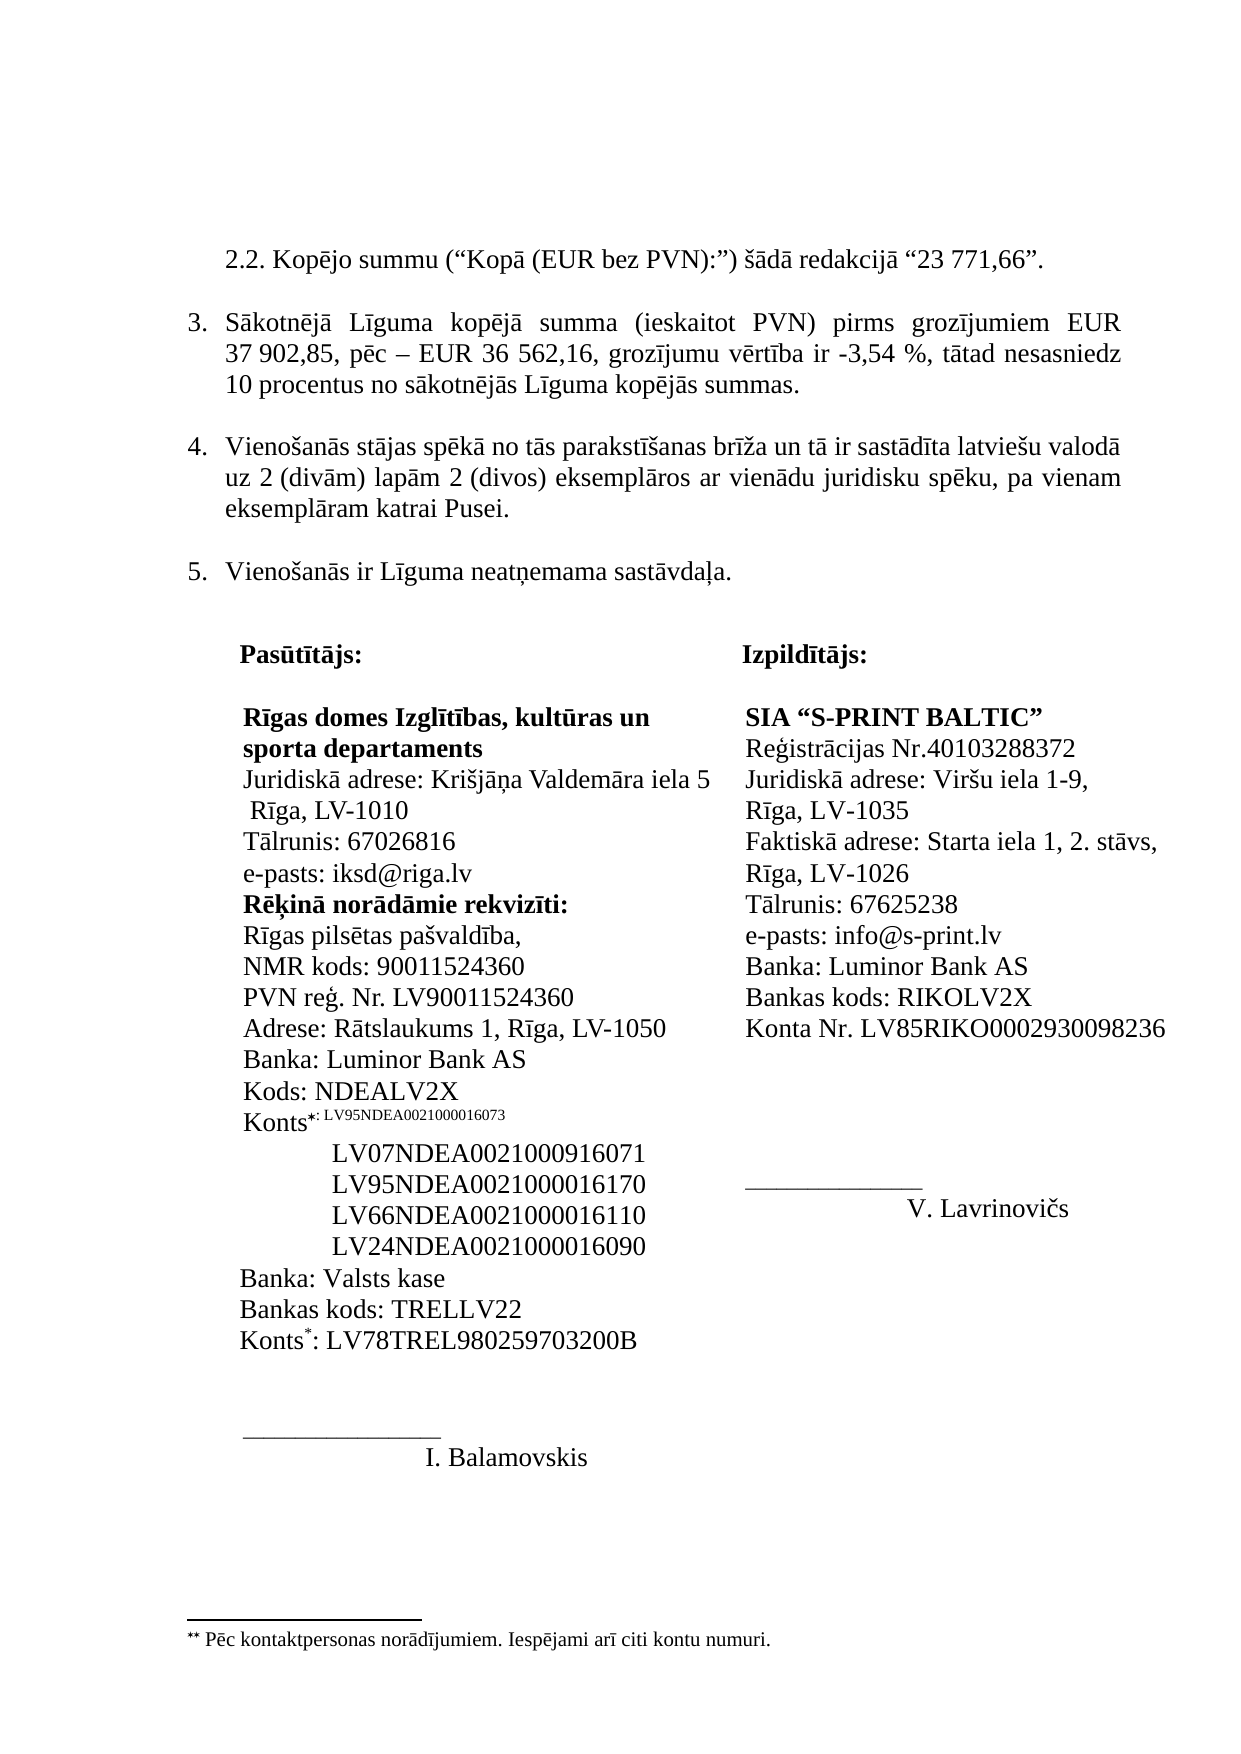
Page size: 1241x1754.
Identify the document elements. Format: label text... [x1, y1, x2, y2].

list Vienošanās stājas spēkā no tās parakstīšanas brīža un tā ir sastādīta latviešu valodā uz 2 (divām) lapām 2 (divos) eksemplāros ar vienādu juridisku spēku, pa vienam eksemplāram katrai Pusei. [187, 430, 1122, 524]
text 2.2. Kopējo summu (“Kopā (EUR bez PVN):”) šādā redakcijā “23 771,66”. [225, 243, 1122, 274]
table_cell SIA “S-PRINT BALTIC” Reģistrācijas Nr.40103288372 Juridiskā adrese: Viršu iela 1-9, Rīga, LV-1035 Faktiskā adrese: Starta iela 1, 2. stāvs, Rīga, LV-1026 Tālrunis: 67625238 e-pasts: info@s-print.lv Banka: Luminor Bank AS Bankas kods: RIKOLV2X Konta Nr. LV85RIKO0002930098236 _________________ V. Lavrinovičs [730, 670, 1184, 1506]
list Sākotnējā Līguma kopējā summa (ieskaitot PVN) pirms grozījumiem EUR 37 902,85, pēc – EUR 36 562,16, grozījumu vērtība ir -3,54 %, tātad nesasniedz 10 procentus no sākotnējās Līguma kopējās summas. [187, 306, 1122, 399]
table_header Izpildītājs: [730, 639, 1184, 670]
table_header Pasūtītājs: [228, 639, 730, 670]
table_cell Rīgas domes Izglītības, kultūras un sporta departaments Juridiskā adrese: Krišjāņa Valdemāra iela 5 Rīga, LV-1010 Tālrunis: 67026816 e-pasts: iksd@riga.lv Rēķinā norādāmie rekvizīti: Rīgas pilsētas pašvaldība, NMR kods: 90011524360 PVN reģ. Nr. LV90011524360 Adrese: Rātslaukums 1, Rīga, LV-1050 Banka: Luminor Bank AS Kods: NDEALV2X Konts: LV95NDEA0021000016073 LV07NDEA0021000916071 LV95NDEA0021000016170 LV66NDEA0021000016110 LV24NDEA0021000016090 Banka: Valsts kase Bankas kods: TRELLV22 Konts*: LV78TREL980259703200B ___________________ I. Balamovskis [228, 670, 730, 1506]
list Vienošanās ir Līguma neatņemama sastāvdaļa. [187, 555, 1122, 586]
